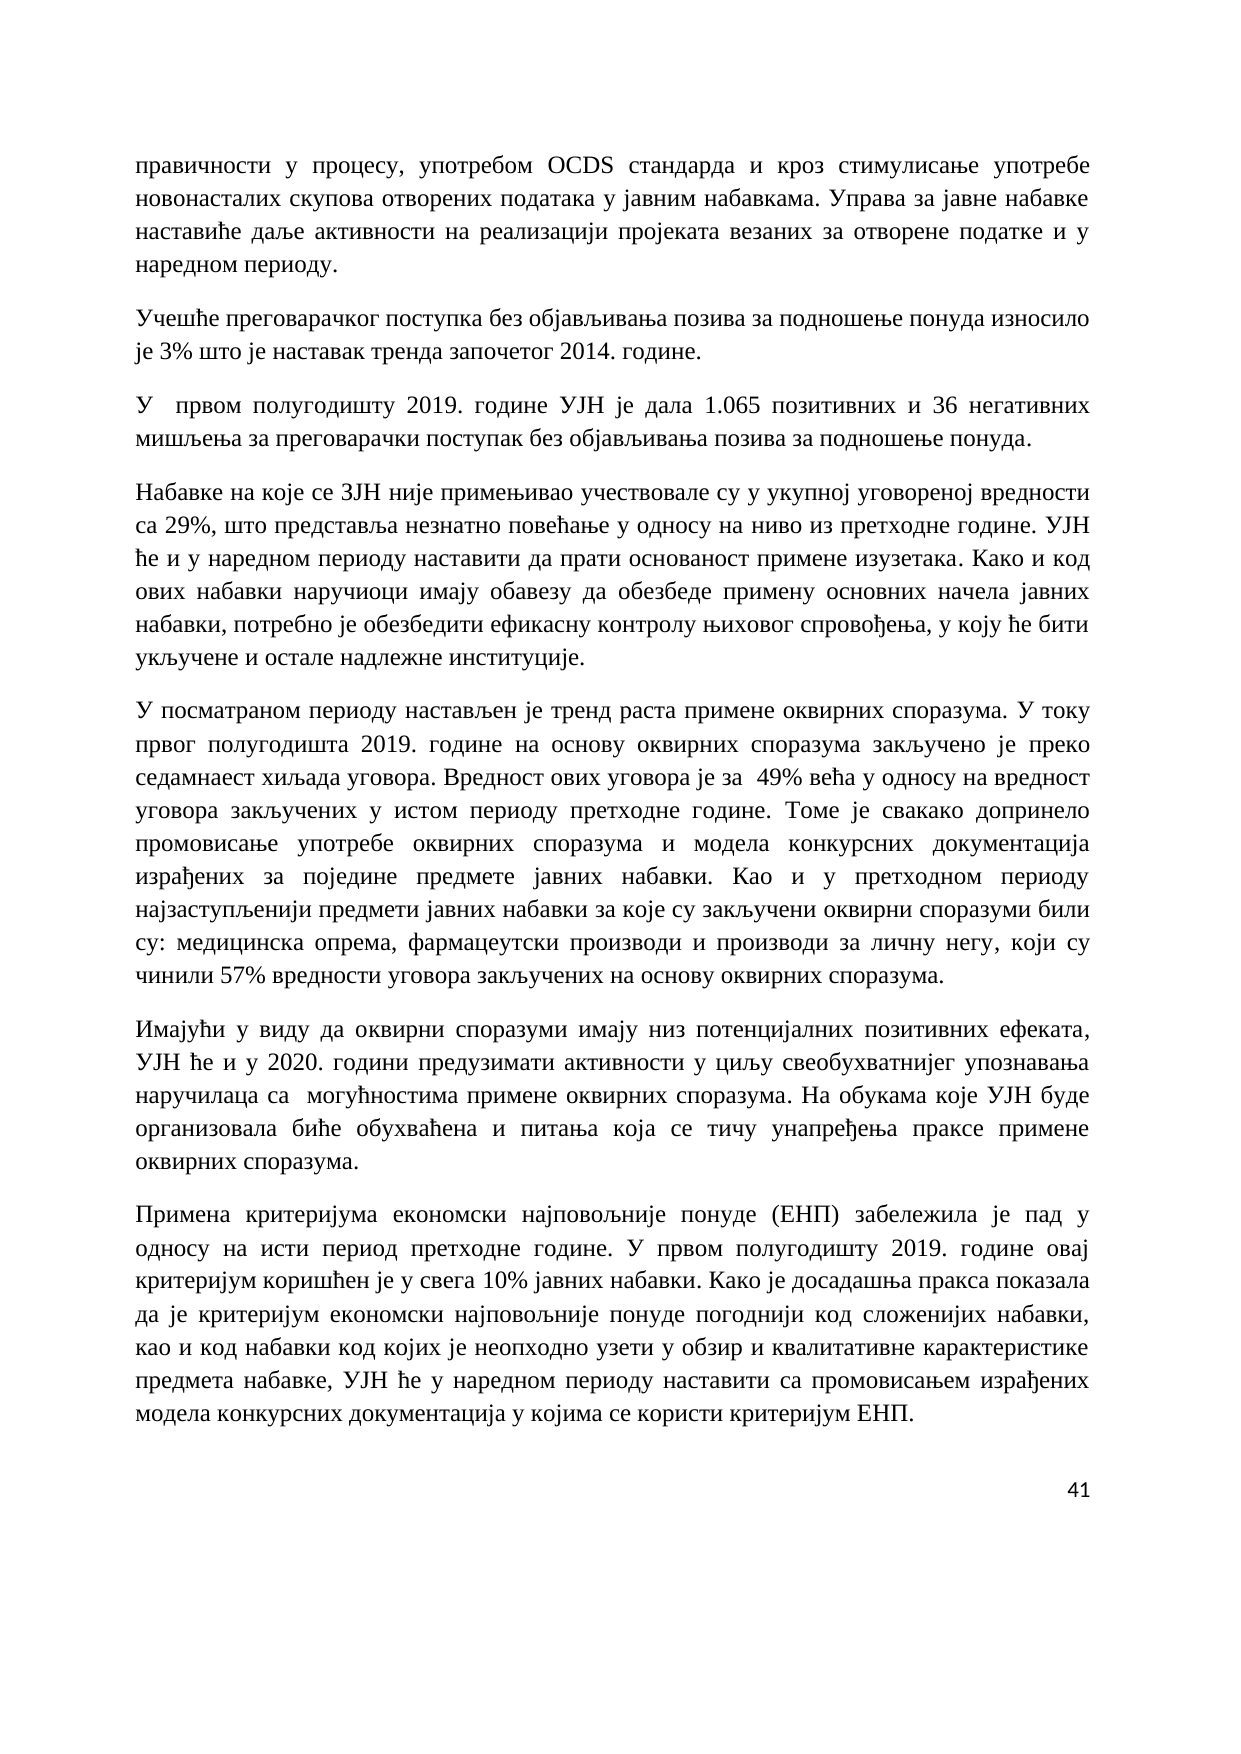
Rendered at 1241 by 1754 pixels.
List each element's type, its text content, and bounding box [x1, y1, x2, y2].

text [135, 150, 1090, 278]
text У првом полугодишту 2019. године УЈН је дала 1.065 позитивних и 36 негативних мишљења за преговарачки поступак без објављивања позива за подношење понуда. [135, 390, 1090, 452]
text Имајући у виду да оквирни споразуми имају низ потенцијалних позитивних ефеката, УЈН ће и у 2020. години предузимати активности у циљу свеобухватнијег упознавања наручилаца са могућностима примене оквирних споразума. На обукама које УЈН буде организовала биће обухваћена и питања која се тичу унапређења праксе примене оквирних споразума. [135, 1014, 1090, 1174]
text У посматраном периоду настављен је тренд раста примене оквирних споразума. У току првог полугодишта 2019. године на основу оквирних споразума закључено је преко седамнаест хиљада уговора. Вредност ових уговора је за 49% већа у односу на вредност уговора закључених у истом периоду претходне године. Томе је свакако допринело промовисање употребе оквирних споразума и модела конкурсних документација израђених за поједине предмете јавних набавки. Као и у претходном периоду најзаступљенији предмети јавних набавки за које су закључени оквирни споразуми били су: медицинска опрема, фармацеутски производи и производи за личну негу, који су чинили 57% вредности уговора закључених на основу оквирних споразума. [135, 696, 1090, 988]
text Учешће преговарачког поступка без објављивања позива за подношење понуда износило је 3% што је наставак тренда започетог 2014. године. [135, 303, 1090, 365]
text Примена критеријума економски најповољније понуде (ЕНП) забележила је пад у односу на исти период претходне године. У првом полугодишту 2019. године овај критеријум коришћен је у свега 10% јавних набавки. Како је досадашња пракса показала да је критеријум економски најповољније понуде погоднији код сложенијих набавки, као и код набавки код којих је неопходно узети у обзир и квалитативне карактеристике предмета набавке, УЈН ће у наредном периоду наставити са промовисањем израђених модела конкурсних документација у којима се користи критеријум ЕНП. [135, 1199, 1090, 1426]
text Набавке на које се ЗЈН није примењивао учествовале су у укупној уговореној вредности са 29%, што представља незнатно повећање у односу на ниво из претходне године. УЈН ће и у наредном периоду наставити да прати основаност примене изузетака. Како и код ових набавки наручиоци имају обавезу да обезбеде примену основних начела јавних набавки, потребно је обезбедити ефикасну контролу њиховог спровођења, у коју ће бити укључене и остале надлежне институције. [135, 477, 1090, 671]
